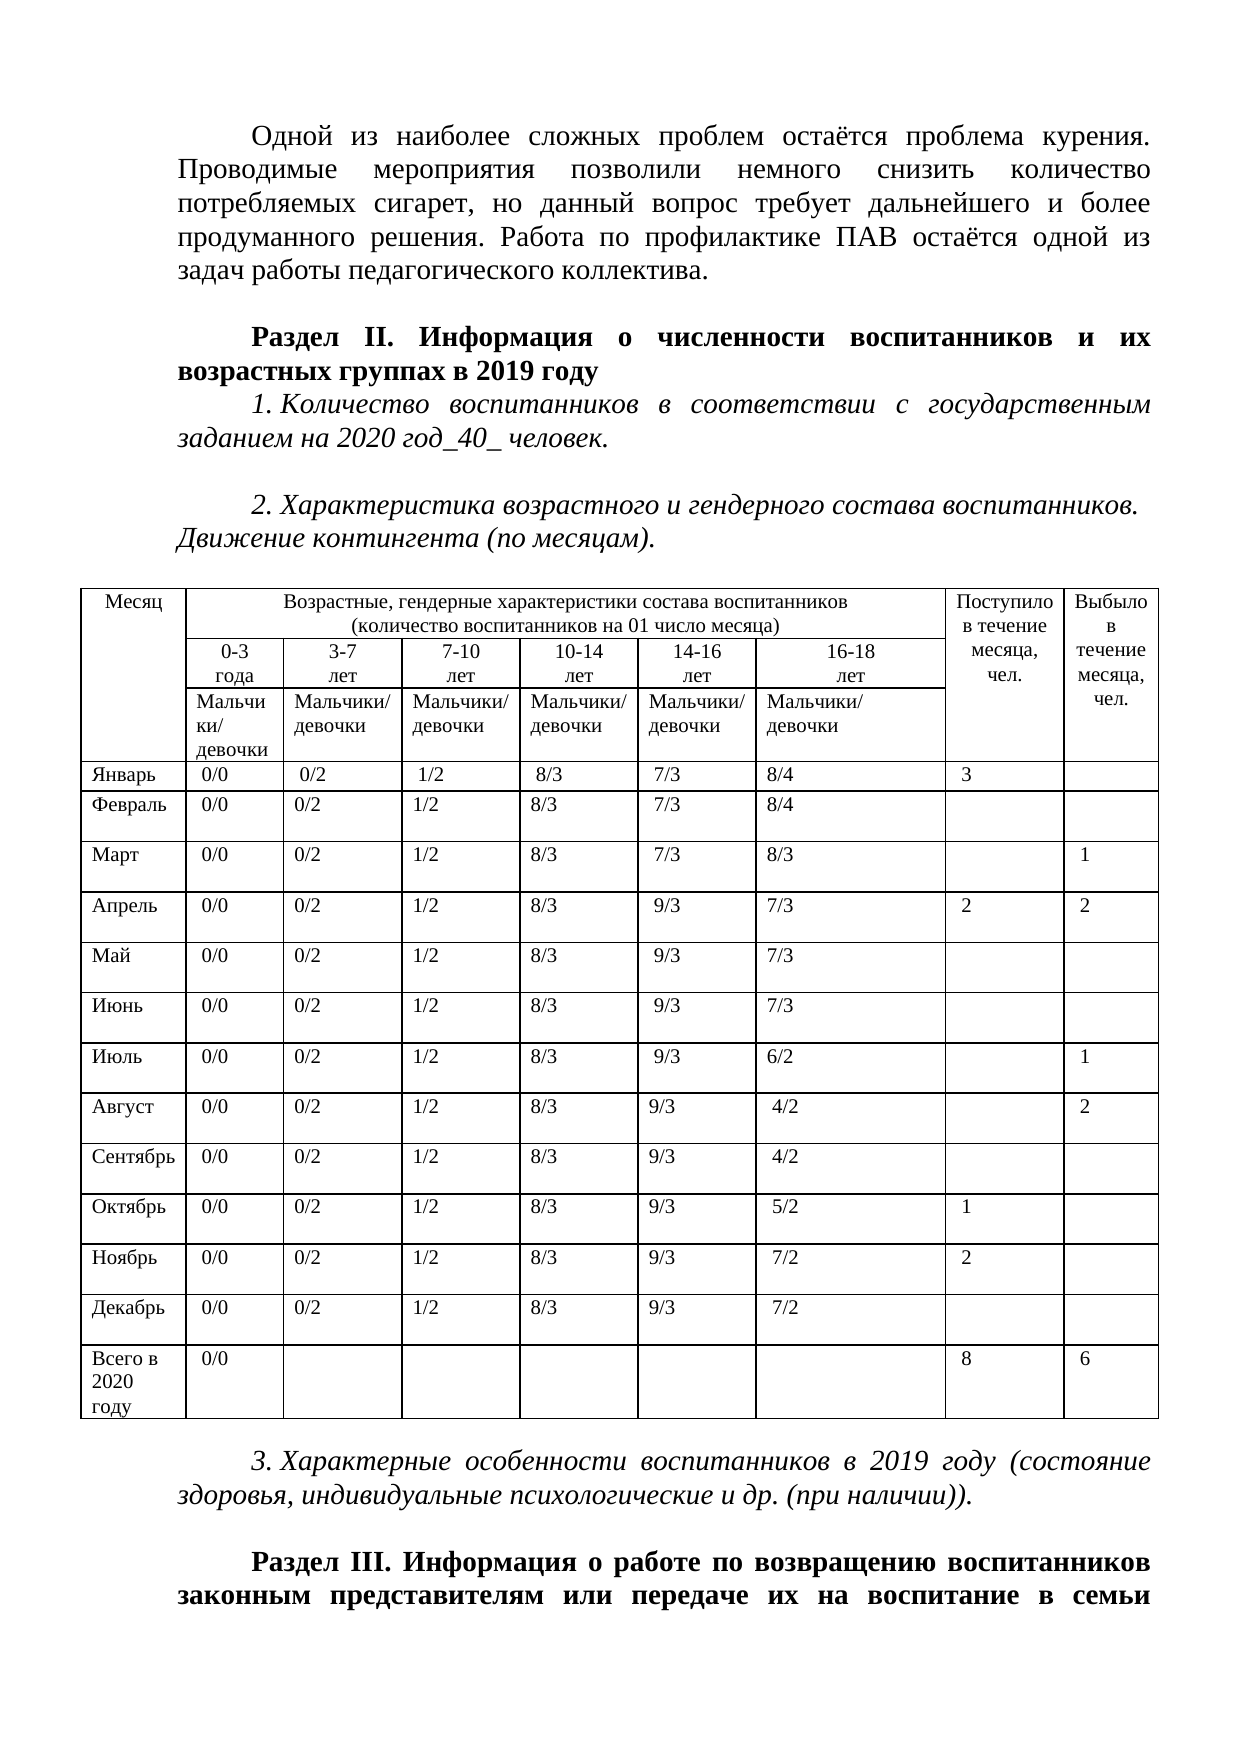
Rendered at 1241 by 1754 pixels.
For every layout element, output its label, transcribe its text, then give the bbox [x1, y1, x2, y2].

table_cell 2 [946, 1245, 1063, 1293]
table_cell 9/3 [639, 1245, 755, 1293]
table_cell Апрель [82, 893, 185, 941]
table_cell [946, 1044, 1063, 1092]
table_cell Июнь [82, 993, 185, 1042]
table_cell [946, 1144, 1063, 1193]
text 2. Характеристика возрастного и гендерного состава воспитанников. [177, 487, 1152, 521]
table_cell 1/2 [403, 993, 519, 1042]
table_cell 8/3 [521, 1195, 637, 1243]
table_cell Мальчики/девочки [403, 689, 519, 761]
table_cell 0/2 [284, 943, 401, 992]
table_cell 0/2 [284, 1094, 401, 1143]
table_cell 7/2 [757, 1295, 945, 1344]
table_cell 7/3 [757, 943, 945, 992]
table_cell 8/3 [521, 1094, 637, 1143]
table_header Выбыло в течение месяца, чел. [1065, 589, 1158, 761]
table_header Поступило в течение месяца, чел. [946, 589, 1063, 761]
table_cell 0/2 [284, 792, 401, 841]
table_cell Мальчики/девочки [639, 689, 755, 761]
table_cell 8/3 [521, 1295, 637, 1344]
table_cell 1/2 [403, 792, 519, 841]
table_cell 7/3 [639, 842, 755, 891]
table_cell [403, 1346, 519, 1418]
table_cell 9/3 [639, 1044, 755, 1092]
table_cell 9/3 [639, 943, 755, 992]
table_cell 16-18 лет [757, 639, 945, 687]
table_cell 4/2 [757, 1144, 945, 1193]
table_cell 8/3 [521, 792, 637, 841]
table_cell 0/0 [187, 993, 283, 1042]
text 1. Количество воспитанников в соответствии с государственным заданием на 2020 год_40_ человек. [177, 386, 1152, 453]
table_cell [946, 792, 1063, 841]
table_cell 0/0 [187, 1346, 283, 1418]
table_cell 0/0 [187, 842, 283, 891]
table_cell 7/3 [757, 893, 945, 941]
table_cell Март [82, 842, 185, 891]
table_cell 3 [946, 762, 1063, 790]
table_cell 2 [1065, 893, 1158, 941]
table_cell 1/2 [403, 1295, 519, 1344]
table_cell 9/3 [639, 1195, 755, 1243]
table_cell Февраль [82, 792, 185, 841]
table_cell 0/0 [187, 792, 283, 841]
table_cell 4/2 [757, 1094, 945, 1143]
table_cell 9/3 [639, 993, 755, 1042]
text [177, 1544, 1152, 1611]
table_cell Мальчики/девочки [757, 689, 945, 761]
table_cell 0/2 [284, 1195, 401, 1243]
table_cell [757, 1346, 945, 1418]
table_cell 7/3 [757, 993, 945, 1042]
table_header Возрастные, гендерные характеристики состава воспитанников (количество воспитанников на 01 число месяца) [187, 589, 945, 637]
table_cell Октябрь [82, 1195, 185, 1243]
table_cell 6 [1065, 1346, 1158, 1418]
table_cell Август [82, 1094, 185, 1143]
table_cell [1065, 943, 1158, 992]
table_cell 1/2 [403, 762, 519, 790]
table_cell 1/2 [403, 943, 519, 992]
table_cell [521, 1346, 637, 1418]
table_cell [946, 842, 1063, 891]
table_cell Июль [82, 1044, 185, 1092]
table_cell 0/0 [187, 762, 283, 790]
table_cell 6/2 [757, 1044, 945, 1092]
table_cell 0/0 [187, 1195, 283, 1243]
table_cell [284, 1346, 401, 1418]
table_cell 7/3 [639, 792, 755, 841]
table_cell 8/3 [521, 762, 637, 790]
table_cell 0-3 года [187, 639, 283, 687]
table_cell 0/2 [284, 1144, 401, 1193]
table_cell 3-7 лет [284, 639, 401, 687]
table_cell [1065, 1144, 1158, 1193]
table_cell 0/0 [187, 893, 283, 941]
table_cell 0/0 [187, 1245, 283, 1293]
table_cell 7-10 лет [403, 639, 519, 687]
table_cell 0/2 [284, 1044, 401, 1092]
table_cell [946, 943, 1063, 992]
table_cell 7/2 [757, 1245, 945, 1293]
table_cell 8/3 [521, 893, 637, 941]
table_cell 0/0 [187, 1094, 283, 1143]
table_cell [1065, 1195, 1158, 1243]
table_cell Декабрь [82, 1295, 185, 1344]
table_cell 0/2 [284, 762, 401, 790]
table_cell 1/2 [403, 1094, 519, 1143]
table_cell 1 [946, 1195, 1063, 1243]
table_cell Май [82, 943, 185, 992]
table_cell 9/3 [639, 893, 755, 941]
table_cell Мальчики/девочки [187, 689, 283, 761]
table_cell [1065, 792, 1158, 841]
table_cell 14-16 лет [639, 639, 755, 687]
text Раздел II. Информация о численности воспитанников и их возрастных группах в 2019 году [177, 319, 1152, 386]
table_cell 1/2 [403, 842, 519, 891]
text Одной из наиболее сложных проблем остаётся проблема курения. Проводимые мероприятия позволили немного снизить количество потребляемых сигарет, но данный вопрос требует дальнейшего и более продуманного решения. Работа по профилактике ПАВ остаётся одной из задач работы педагогического коллектива. [177, 118, 1152, 286]
table_cell [639, 1346, 755, 1418]
table_cell Всего в 2020 году [82, 1346, 185, 1418]
table_cell [1065, 762, 1158, 790]
table_cell 8/3 [521, 1144, 637, 1193]
table_cell 0/2 [284, 1245, 401, 1293]
table_cell Сентябрь [82, 1144, 185, 1193]
table_cell [1065, 993, 1158, 1042]
table_cell 8/3 [521, 1245, 637, 1293]
table_cell 7/3 [639, 762, 755, 790]
text 3. Характерные особенности воспитанников в 2019 году (состояние здоровья, индивидуальные психологические и др. (при наличии)). [177, 1443, 1152, 1510]
table_cell 1/2 [403, 1144, 519, 1193]
table_cell 10-14 лет [521, 639, 637, 687]
table_cell 0/0 [187, 1044, 283, 1092]
table_cell [946, 1094, 1063, 1143]
table_cell Ноябрь [82, 1245, 185, 1293]
table_cell 8/4 [757, 792, 945, 841]
table_cell 0/2 [284, 993, 401, 1042]
table_cell 8 [946, 1346, 1063, 1418]
table_cell 5/2 [757, 1195, 945, 1243]
table_cell 0/2 [284, 842, 401, 891]
table_cell [1065, 1245, 1158, 1293]
table_cell 1/2 [403, 1195, 519, 1243]
table_cell 8/3 [521, 1044, 637, 1092]
table_cell 9/3 [639, 1144, 755, 1193]
table_cell 0/0 [187, 943, 283, 992]
table_cell 8/3 [521, 842, 637, 891]
table_cell 8/3 [757, 842, 945, 891]
table_cell 2 [946, 893, 1063, 941]
table_cell Мальчики/девочки [521, 689, 637, 761]
table_cell 1/2 [403, 1245, 519, 1293]
table_cell 1 [1065, 842, 1158, 891]
table_cell 0/0 [187, 1295, 283, 1344]
table_cell 1/2 [403, 1044, 519, 1092]
table_cell 8/4 [757, 762, 945, 790]
table_cell 8/3 [521, 943, 637, 992]
table_cell [946, 993, 1063, 1042]
table_cell Январь [82, 762, 185, 790]
table_header Месяц [82, 589, 185, 761]
table_cell 9/3 [639, 1094, 755, 1143]
table_cell [1065, 1295, 1158, 1344]
table_cell 0/2 [284, 1295, 401, 1344]
table_cell 8/3 [521, 993, 637, 1042]
text Движение контингента (по месяцам). [177, 521, 1152, 554]
table_cell 1 [1065, 1044, 1158, 1092]
table_cell 0/0 [187, 1144, 283, 1193]
table_cell 1/2 [403, 893, 519, 941]
table_cell 2 [1065, 1094, 1158, 1143]
table_cell Мальчики/девочки [284, 689, 401, 761]
table_cell [946, 1295, 1063, 1344]
table_cell 0/2 [284, 893, 401, 941]
table_cell 9/3 [639, 1295, 755, 1344]
